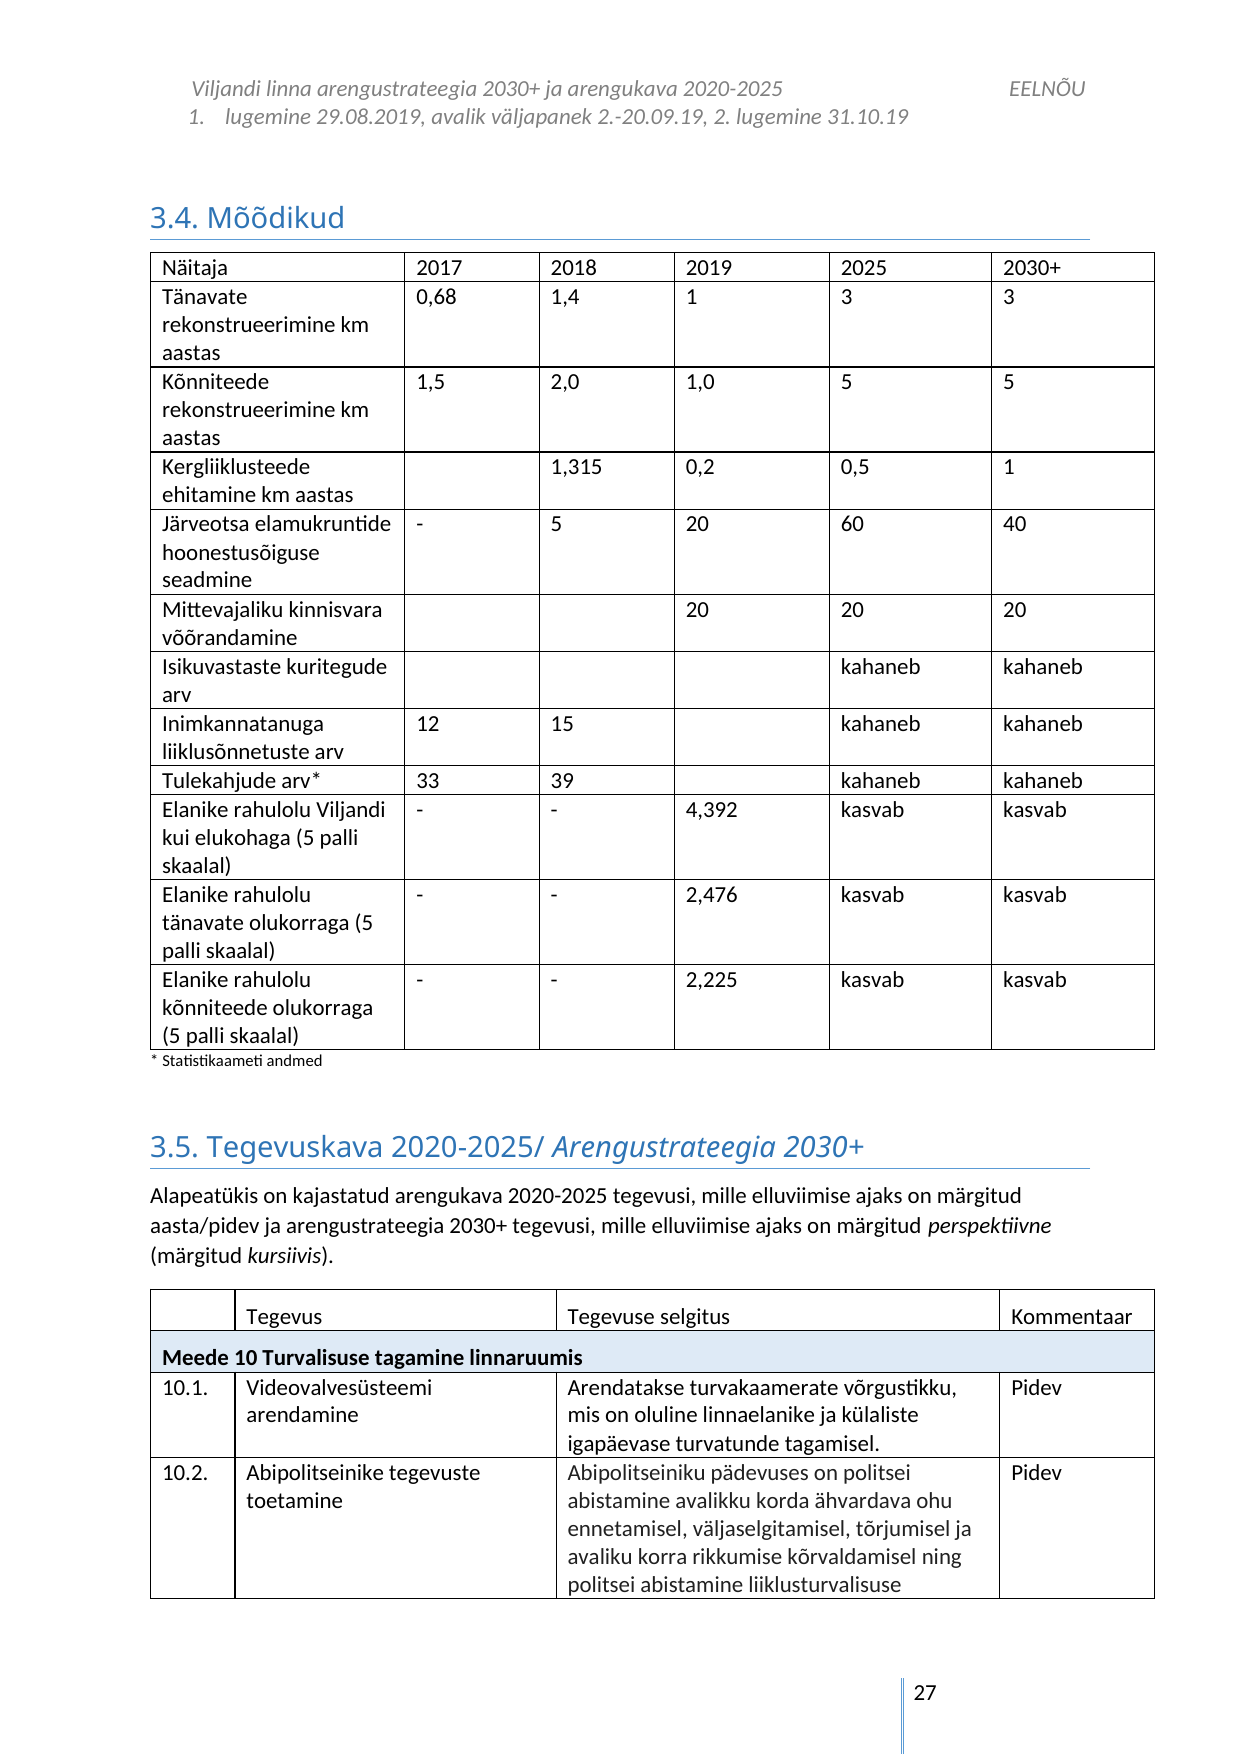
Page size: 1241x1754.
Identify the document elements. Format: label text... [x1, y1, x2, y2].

table_cell [405, 652, 539, 708]
table_cell kahaneb [992, 709, 1154, 765]
table_cell - [540, 880, 674, 964]
table_cell kahaneb [830, 766, 991, 794]
table_cell 1 [992, 453, 1154, 508]
table_cell 2,0 [540, 368, 674, 451]
table_cell 1,5 [405, 368, 539, 451]
table_cell 0,5 [830, 453, 991, 508]
table_cell Järveotsa elamukruntide hoonestusõiguse seadmine [151, 510, 404, 594]
table_cell [540, 595, 674, 651]
text * Statistikaameti andmed [150, 1050, 1090, 1071]
table_cell Videovalvesüsteemi arendamine [236, 1373, 556, 1457]
table_cell - [405, 965, 539, 1049]
table_cell 1,315 [540, 453, 674, 508]
table_cell 1,0 [675, 368, 829, 451]
table_cell Elanike rahulolu kõnniteede olukorraga (5 palli skaalal) [151, 965, 404, 1049]
table_cell kasvab [992, 795, 1154, 879]
table_cell 3 [830, 282, 991, 366]
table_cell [236, 1458, 556, 1598]
table_header 2017 [405, 253, 539, 281]
table_cell kasvab [992, 880, 1154, 964]
table_cell 20 [830, 595, 991, 651]
table_cell - [540, 965, 674, 1049]
table_cell - [405, 510, 539, 594]
table_cell [675, 766, 829, 794]
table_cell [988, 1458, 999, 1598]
table_header Tegevus [236, 1290, 556, 1330]
table_cell kasvab [992, 965, 1154, 1049]
table_cell [540, 652, 674, 708]
table_cell 40 [992, 510, 1154, 594]
table_cell Tänavate rekonstrueerimine km aastas [151, 282, 404, 366]
table_cell 20 [675, 510, 829, 594]
table_cell 5 [992, 368, 1154, 451]
table_cell - [405, 795, 539, 879]
table_cell 0,68 [405, 282, 539, 366]
table_cell 39 [540, 766, 674, 794]
table_cell 1,4 [540, 282, 674, 366]
table_cell [405, 595, 539, 651]
table_cell kasvab [830, 880, 991, 964]
table_cell 4,392 [675, 795, 829, 879]
table_header [151, 1290, 234, 1330]
table_header 2019 [675, 253, 829, 281]
table_cell 10.1. [151, 1373, 234, 1457]
table_cell [675, 652, 829, 708]
table_cell Elanike rahulolu Viljandi kui elukohaga (5 palli skaalal) [151, 795, 404, 879]
table_cell 2,476 [675, 880, 829, 964]
table_cell 60 [830, 510, 991, 594]
table_cell 5 [830, 368, 991, 451]
table_header Tegevuse selgitus [557, 1290, 999, 1330]
table_cell 3 [992, 282, 1154, 366]
table_cell - [405, 880, 539, 964]
table_cell Pidev [1000, 1458, 1154, 1598]
table_cell Mittevajaliku kinnisvara võõrandamine [151, 595, 404, 651]
table_cell 10.2. [151, 1458, 234, 1598]
table_cell [675, 709, 829, 765]
table_header Näitaja [151, 253, 404, 281]
table_cell Tulekahjude arv* [151, 766, 404, 794]
table_cell 33 [405, 766, 539, 794]
table_cell [405, 453, 539, 508]
table_cell Kergliiklusteede ehitamine km aastas [151, 453, 404, 508]
table_cell Meede 10 Turvalisuse tagamine linnaruumis [151, 1331, 1154, 1372]
table_cell kahaneb [830, 709, 991, 765]
table_cell 0,2 [675, 453, 829, 508]
subtitle 3.4. Mõõdikud [150, 197, 1090, 239]
table_cell kahaneb [830, 652, 991, 708]
subtitle 3.5. Tegevuskava 2020-2025/ Arengustrateegia 2030+ [150, 1126, 1090, 1168]
table_cell kahaneb [992, 652, 1154, 708]
table_cell Elanike rahulolu tänavate olukorraga (5 palli skaalal) [151, 880, 404, 964]
table_cell - [540, 795, 674, 879]
table_header 2025 [830, 253, 991, 281]
table_cell 20 [675, 595, 829, 651]
table_cell kasvab [830, 965, 991, 1049]
table_cell 12 [405, 709, 539, 765]
table_cell Pidev [1000, 1373, 1154, 1457]
table_cell 20 [992, 595, 1154, 651]
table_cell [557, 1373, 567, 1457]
table_cell 15 [540, 709, 674, 765]
table_cell Isikuvastaste kuritegude arv [151, 652, 404, 708]
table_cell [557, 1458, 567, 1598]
table_cell 1 [675, 282, 829, 366]
table_header 2018 [540, 253, 674, 281]
table_cell Inimkannatanuga liiklusõnnetuste arv [151, 709, 404, 765]
text Alapeatükis on kajastatud arengukava 2020-2025 tegevusi, mille elluviimise ajaks on märgitud aasta/pidev ja arengustrateegia 2030+ tegevusi, mille elluviimise ajaks on märgitud perspektiivne (märgitud kursiivis). [150, 1181, 1090, 1269]
table_cell 2,225 [675, 965, 829, 1049]
table_cell Kõnniteede rekonstrueerimine km aastas [151, 368, 404, 451]
table_cell kahaneb [992, 766, 1154, 794]
table_cell Arendatakse turvakaamerate võrgustikku, mis on oluline linnaelanike ja külaliste igapäevase turvatunde tagamisel. [880, 1373, 999, 1457]
table_cell 5 [540, 510, 674, 594]
table_cell kasvab [830, 795, 991, 879]
table_header Kommentaar [1000, 1290, 1154, 1330]
table_header 2030+ [992, 253, 1154, 281]
